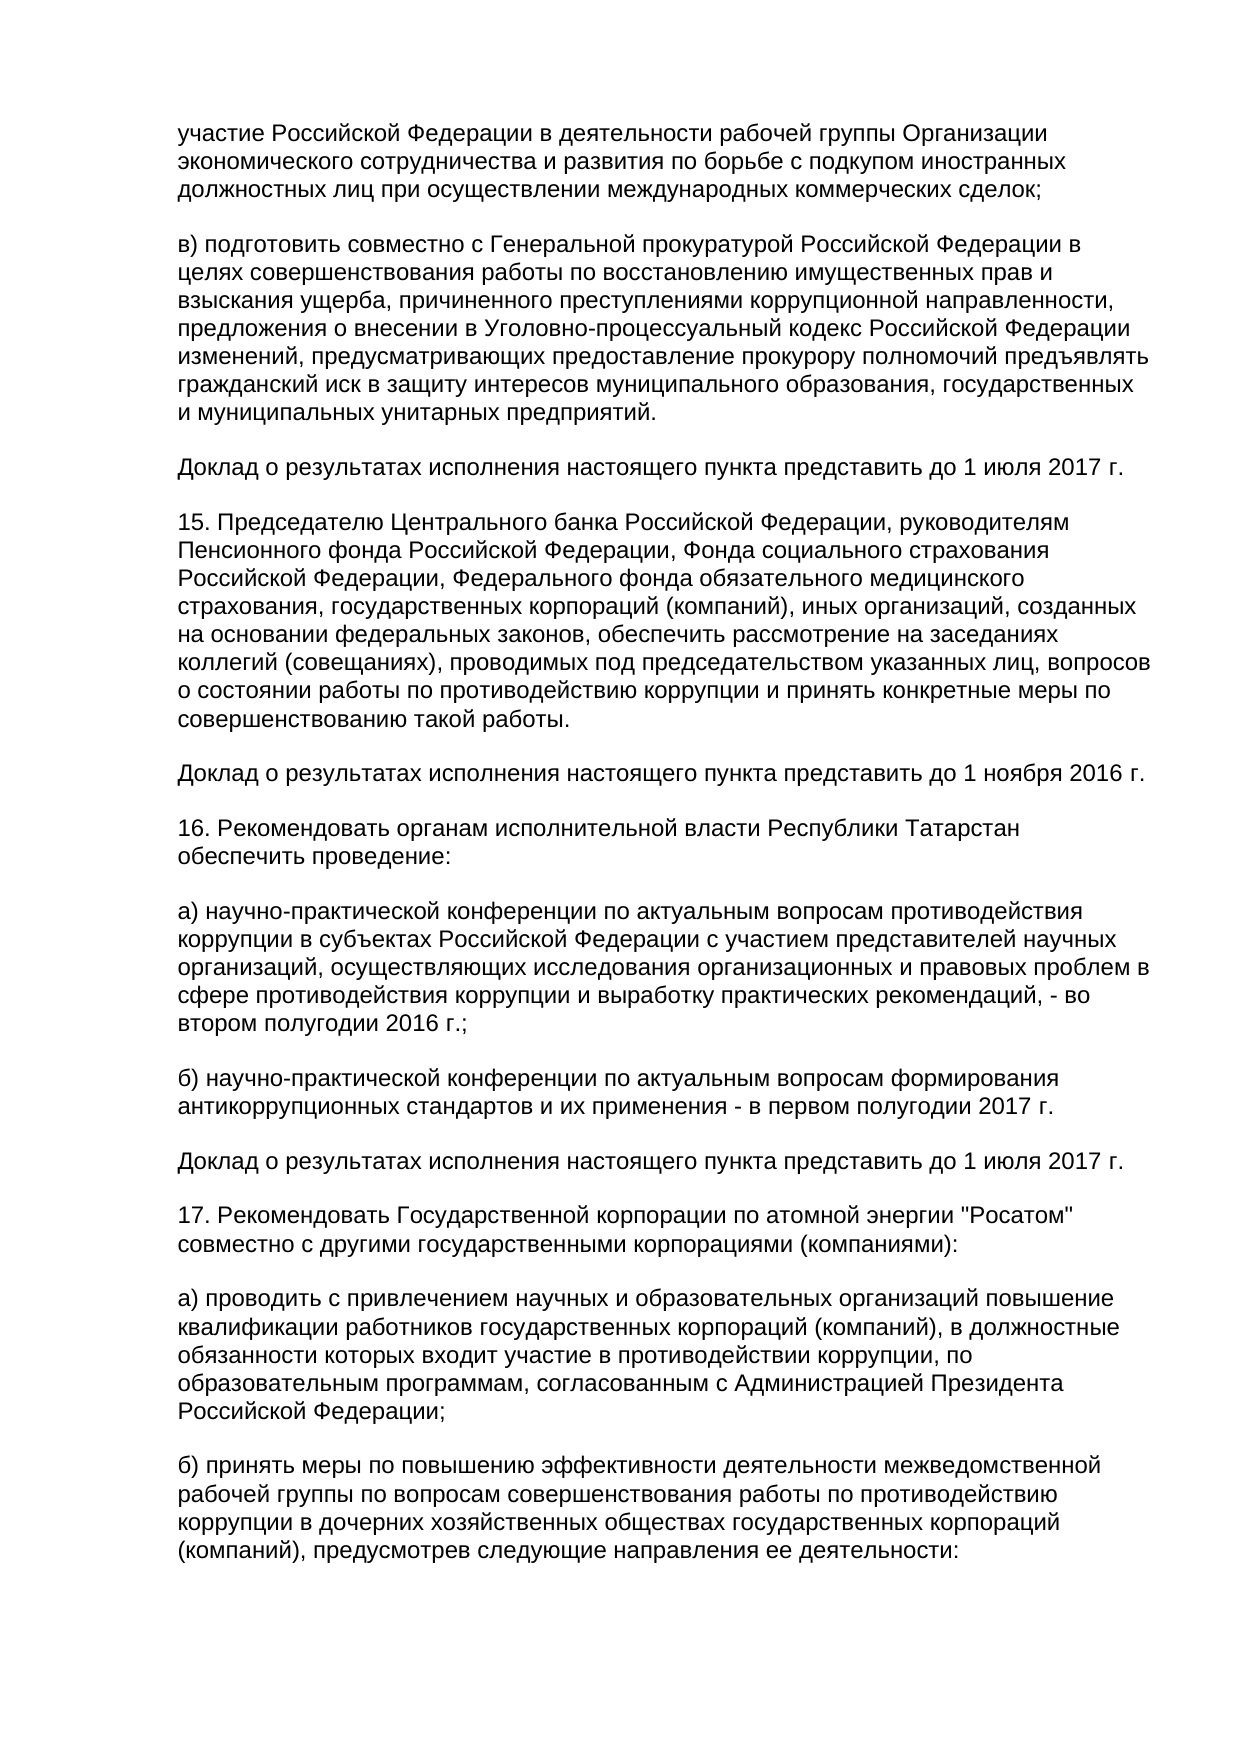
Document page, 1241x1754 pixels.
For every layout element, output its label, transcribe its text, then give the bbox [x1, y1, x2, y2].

text в) подготовить совместно с Генеральной прокуратурой Российской Федерации в целях совершенствования работы по восстановлению имущественных прав и взыскания ущерба, причиненного преступлениями коррупционной направленности, предложения о внесении в Уголовно-процессуальный кодекс Российской Федерации изменений, предусматривающих предоставление прокурору полномочий предъявлять гражданский иск в защиту интересов муниципального образования, государственных и муниципальных унитарных предприятий. [177, 229, 1152, 426]
text а) научно-практической конференции по актуальным вопросам противодействия коррупции в субъектах Российской Федерации с участием представителей научных организаций, осуществляющих исследования организационных и правовых проблем в сфере противодействия коррупции и выработку практических рекомендаций, - во втором полугодии 2016 г.; [177, 896, 1152, 1037]
text Доклад о результатах исполнения настоящего пункта представить до 1 июля 2017 г. [177, 1146, 1152, 1174]
text б) научно-практической конференции по актуальным вопросам формирования антикоррупционных стандартов и их применения - в первом полугодии 2017 г. [177, 1063, 1152, 1120]
text Доклад о результатах исполнения настоящего пункта представить до 1 июля 2017 г. [177, 452, 1152, 481]
text Доклад о результатах исполнения настоящего пункта представить до 1 ноября 2016 г. [177, 759, 1152, 787]
text 17. Рекомендовать Государственной корпорации по атомной энергии "Росатом" совместно с другими государственными корпорациями (компаниями): [177, 1201, 1152, 1257]
text 15. Председателю Центрального банка Российской Федерации, руководителям Пенсионного фонда Российской Федерации, Фонда социального страхования Российской Федерации, Федерального фонда обязательного медицинского страхования, государственных корпораций (компаний), иных организаций, созданных на основании федеральных законов, обеспечить рассмотрение на заседаниях коллегий (совещаниях), проводимых под председательством указанных лиц, вопросов о состоянии работы по противодействию коррупции и принять конкретные меры по совершенствованию такой работы. [177, 507, 1152, 732]
text б) принять меры по повышению эффективности деятельности межведомственной рабочей группы по вопросам совершенствования работы по противодействию коррупции в дочерних хозяйственных обществах государственных корпораций (компаний), предусмотрев следующие направления ее деятельности: [177, 1451, 1152, 1563]
text 16. Рекомендовать органам исполнительной власти Республики Татарстан обеспечить проведение: [177, 813, 1152, 870]
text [177, 118, 1152, 202]
text а) проводить с привлечением научных и образовательных организаций повышение квалификации работников государственных корпораций (компаний), в должностные обязанности которых входит участие в противодействии коррупции, по образовательным программам, согласованным с Администрацией Президента Российской Федерации; [177, 1284, 1152, 1424]
